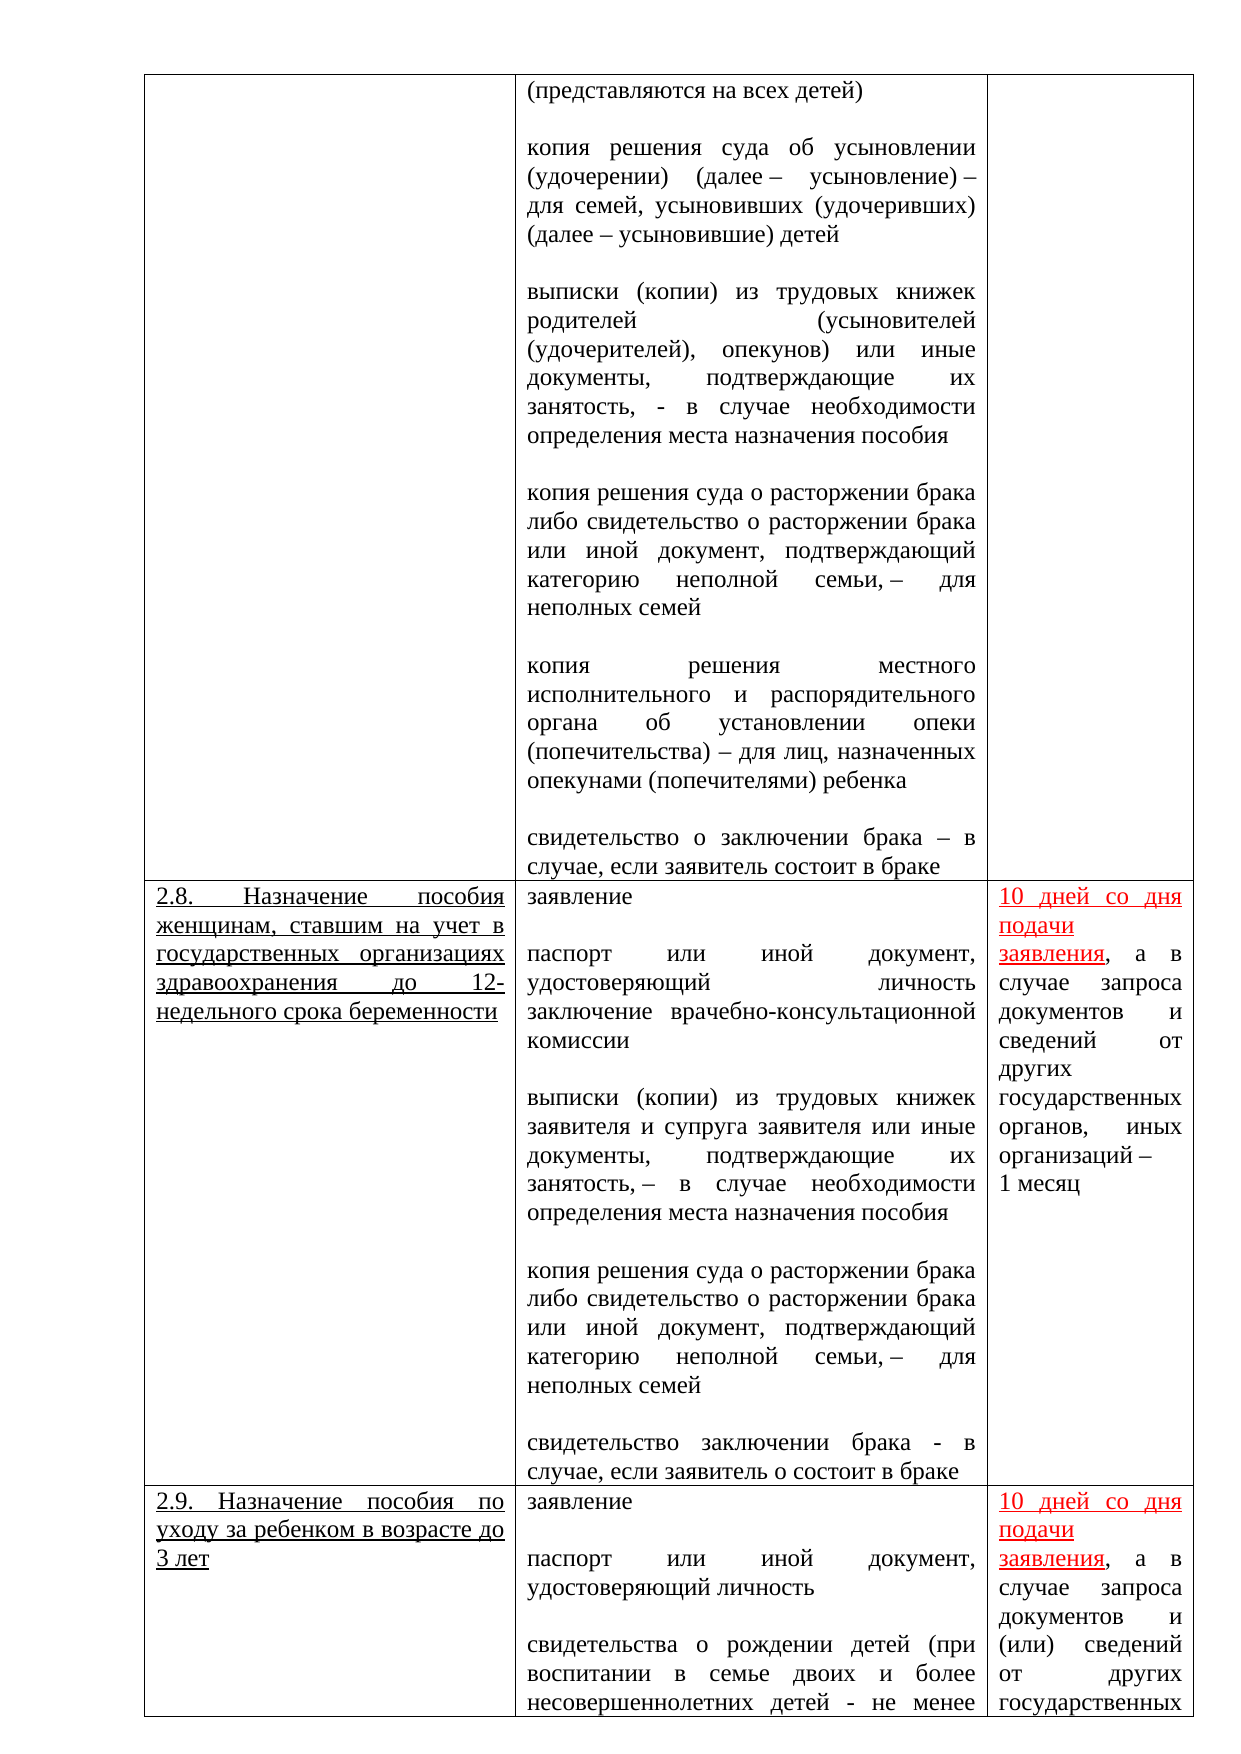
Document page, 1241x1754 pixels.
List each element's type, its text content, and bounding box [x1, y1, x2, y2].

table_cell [988, 75, 1193, 880]
table_cell 10 дней со дня подачи заявления, а в случае запроса документов и сведений от других государственных органов, иных организаций – 1 месяц [988, 881, 1193, 1485]
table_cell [145, 75, 515, 880]
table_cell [516, 75, 987, 880]
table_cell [988, 1486, 1193, 1716]
table_cell 2.8. Назначение пособия женщинам, ставшим на учет в государственных организациях здравоохранения до 12-недельного срока беременности [145, 881, 515, 1485]
table_cell заявление паспорт или иной документ, удостоверяющий личность заключение врачебно-консультационной комиссии выписки (копии) из трудовых книжек заявителя и супруга заявителя или иные документы, подтверждающие их занятость, – в случае необходимости определения места назначения пособия копия решения суда о расторжении брака либо свидетельство о расторжении брака или иной документ, подтверждающий категорию неполной семьи, – для неполных семей свидетельство заключении брака - в случае, если заявитель о состоит в браке [516, 881, 987, 1485]
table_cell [145, 1486, 515, 1716]
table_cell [516, 1486, 987, 1716]
